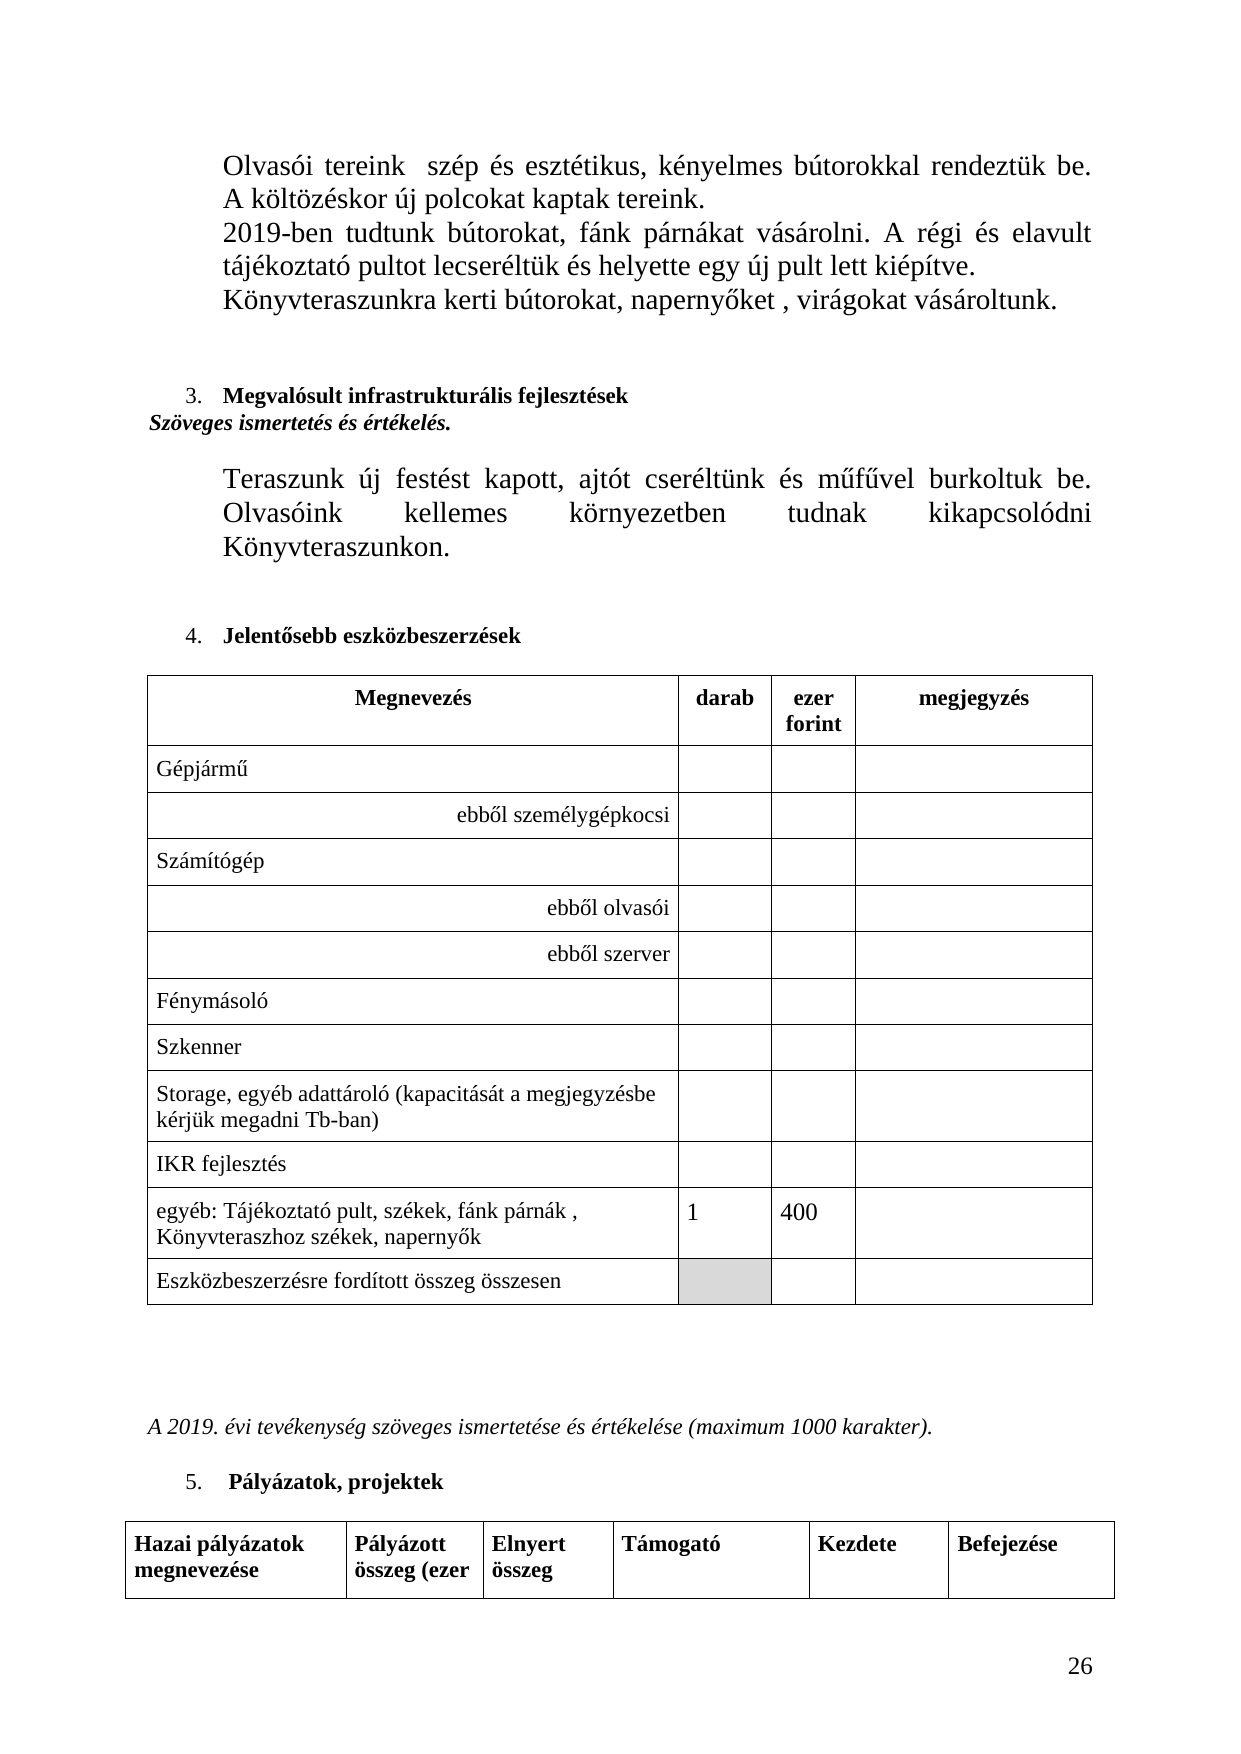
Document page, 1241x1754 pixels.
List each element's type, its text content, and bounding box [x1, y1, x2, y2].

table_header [484, 1522, 613, 1598]
table_cell [772, 1025, 855, 1070]
table_header Befejezése [949, 1522, 1114, 1598]
list Pályázatok, projektek [185, 1468, 1092, 1494]
table_cell IKR fejlesztés [148, 1142, 678, 1187]
table_cell [856, 1025, 1092, 1070]
table_cell [856, 793, 1092, 838]
text Szöveges ismertetés és értékelés. [149, 409, 1092, 435]
table_cell Storage, egyéb adattároló (kapacitását a megjegyzésbe kérjük megadni Tb-ban) [148, 1071, 678, 1141]
table_cell [679, 1259, 771, 1304]
table_cell [856, 1259, 1092, 1304]
table_cell ebből olvasói [148, 886, 678, 931]
table_cell [679, 1025, 771, 1070]
table_cell [679, 886, 771, 931]
table_header megjegyzés [856, 676, 1092, 745]
table_cell [772, 932, 855, 977]
table_cell [679, 979, 771, 1024]
table_cell [856, 746, 1092, 792]
table_cell [772, 839, 855, 884]
table_header darab [679, 676, 771, 745]
text Teraszunk új festést kapott, ajtót cseréltünk és műfűvel burkoltuk be. Olvasóink kellemes környezetben tudnak kikapcsolódni Könyvteraszunkon. [223, 462, 1092, 562]
table_cell [679, 1071, 771, 1141]
table_cell [856, 886, 1092, 931]
table_cell [679, 793, 771, 838]
list Jelentősebb eszközbeszerzések [185, 622, 1092, 648]
list Olvasói tereink szép és esztétikus, kényelmes bútorokkal rendeztük be. A költözéskor új polcokat kaptak tereink. [223, 148, 1092, 215]
table_cell [856, 839, 1092, 884]
table_cell [772, 979, 855, 1024]
table_cell [856, 1142, 1092, 1187]
table_cell Szkenner [148, 1025, 678, 1070]
table_cell Eszközbeszerzésre fordított összeg összesen [148, 1259, 678, 1304]
table_cell [772, 746, 855, 792]
table_cell [856, 1188, 1092, 1258]
list Megvalósult infrastrukturális fejlesztések [185, 382, 1092, 409]
table_header Megnevezés [148, 676, 678, 745]
table_cell [772, 886, 855, 931]
table_cell Gépjármű [148, 746, 678, 792]
table_cell Fénymásoló [148, 979, 678, 1024]
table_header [347, 1522, 483, 1598]
table_cell [856, 1071, 1092, 1141]
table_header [126, 1522, 346, 1598]
table_cell [856, 932, 1092, 977]
table_cell 400 [772, 1188, 855, 1258]
list Könyvteraszunkra kerti bútorokat, napernyőket , virágokat vásároltunk. [223, 282, 1092, 315]
table_header Kezdete [810, 1522, 948, 1598]
table_cell egyéb: Tájékoztató pult, székek, fánk párnák , Könyvteraszhoz székek, napernyők [148, 1188, 678, 1258]
table_cell ebből személygépkocsi [148, 793, 678, 838]
table_cell [679, 746, 771, 792]
table_header Támogató [614, 1522, 809, 1598]
table_cell [679, 932, 771, 977]
table_cell [679, 1142, 771, 1187]
table_header ezer forint [772, 676, 855, 745]
table_cell [772, 1142, 855, 1187]
text A 2019. évi tevékenység szöveges ismertetése és értékelése (maximum 1000 karakter). [148, 1413, 1092, 1439]
table_cell [856, 979, 1092, 1024]
table_cell [772, 1259, 855, 1304]
table_cell [679, 839, 771, 884]
table_cell ebből szerver [148, 932, 678, 977]
table_cell [772, 1071, 855, 1141]
table_cell [772, 793, 855, 838]
list 2019-ben tudtunk bútorokat, fánk párnákat vásárolni. A régi és elavult tájékoztató pultot lecseréltük és helyette egy új pult lett kiépítve. [223, 215, 1092, 282]
table_cell 1 [679, 1188, 771, 1258]
table_cell Számítógép [148, 839, 678, 884]
